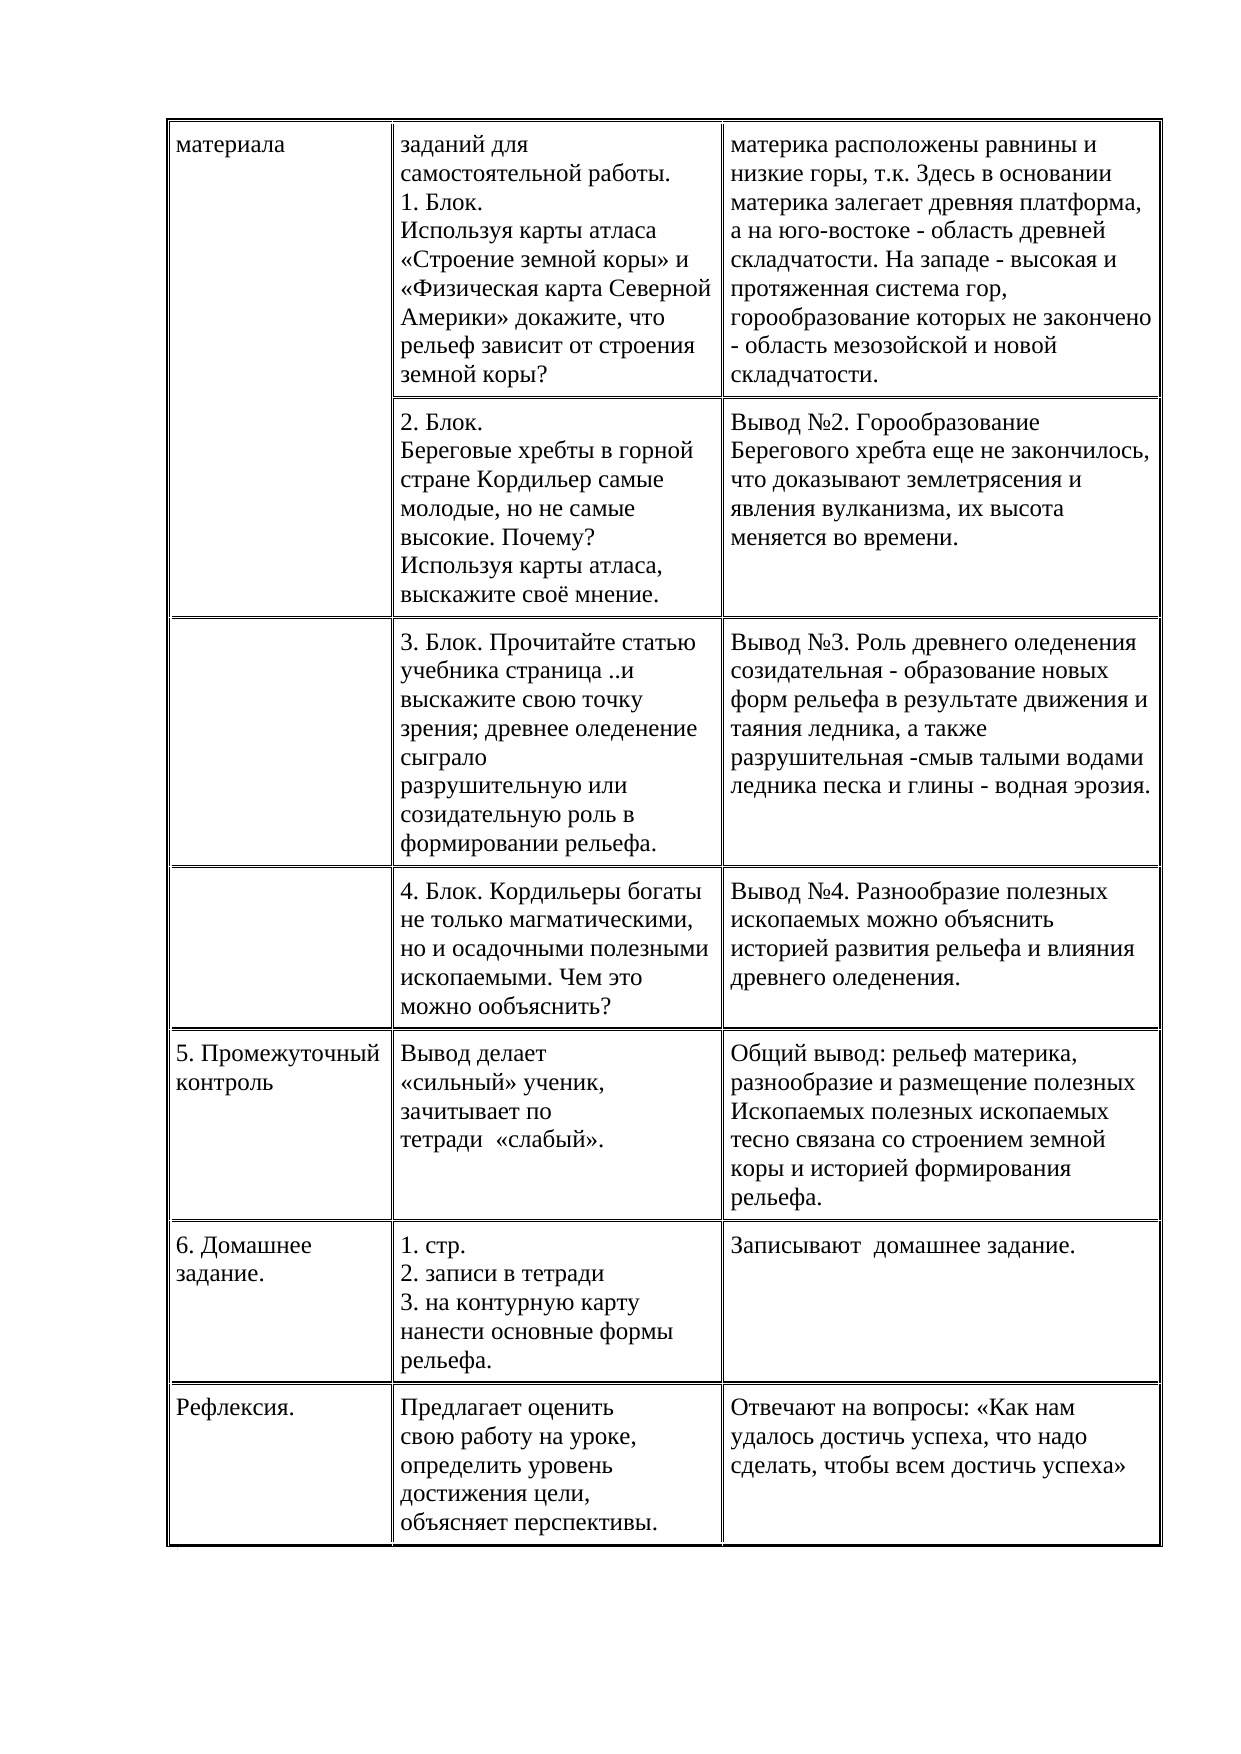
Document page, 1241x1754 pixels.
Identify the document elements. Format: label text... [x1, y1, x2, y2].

table_cell Предлагает оценить свою работу на уроке, определить уровень достижения цели, объясняет перспективы. [393, 1385, 722, 1544]
table_cell 5. Промежуточный контроль [170, 1027, 391, 1219]
table_cell Вывод №3. Роль древнего оледенения созидательная - образование новых форм рельефа в результате движения и таяния ледника, а также разрушительная -смыв талыми водами ледника песка и глины - водная эрозия. [723, 616, 1161, 865]
table_cell [168, 616, 392, 865]
table_cell 1. стр. 2. записи в тетради 3. на контурную карту нанести основные формы рельефа. [394, 1222, 721, 1381]
table_cell Рефлексия. [170, 1381, 392, 1544]
table_cell 4. Блок. Кордильеры богаты не только магматическими, но и осадочными полезными ископаемыми. Чем это можно ообъяснить? [394, 868, 721, 1027]
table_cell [723, 122, 1159, 396]
table_cell [168, 865, 392, 1027]
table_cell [170, 122, 392, 616]
table_cell 3. Блок. Прочитайте статью учебника страница ..и выскажите свою точку зрения; древнее оледенение сыграло разрушительную или созидательную роль в формировании рельефа. [394, 619, 721, 865]
table_cell 2. Блок. Береговые хребты в горной стране Кордильер самые молодые, но не самые высокие. Почему? Используя карты атласа, выскажите своё мнение. [394, 399, 721, 616]
table_cell Общий вывод: рельеф материка, разнообразие и размещение полезных Ископаемых полезных ископаемых тесно связана со строением земной коры и историей формирования рельефа. [724, 1027, 1160, 1219]
table_cell 6. Домашнее задание. [168, 1219, 392, 1381]
table_cell Вывод №4. Разнообразие полезных ископаемых можно объяснить историей развития рельефа и влияния древнего оледенения. [723, 865, 1161, 1027]
table_cell Отвечают на вопросы: «Как нам удалось достичь успеха, что надо сделать, чтобы всем достичь успеха» [723, 1381, 1160, 1544]
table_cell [393, 122, 722, 396]
table_cell Вывод №2. Горообразование Берегового хребта еще не закончилось, что доказывают землетрясения и явления вулканизма, их высота меняется во времени. [723, 396, 1161, 616]
table_cell Записывают домашнее задание. [723, 1219, 1161, 1381]
table_cell Вывод делает «сильный» ученик, зачитывает по тетради «слабый». [394, 1031, 721, 1219]
